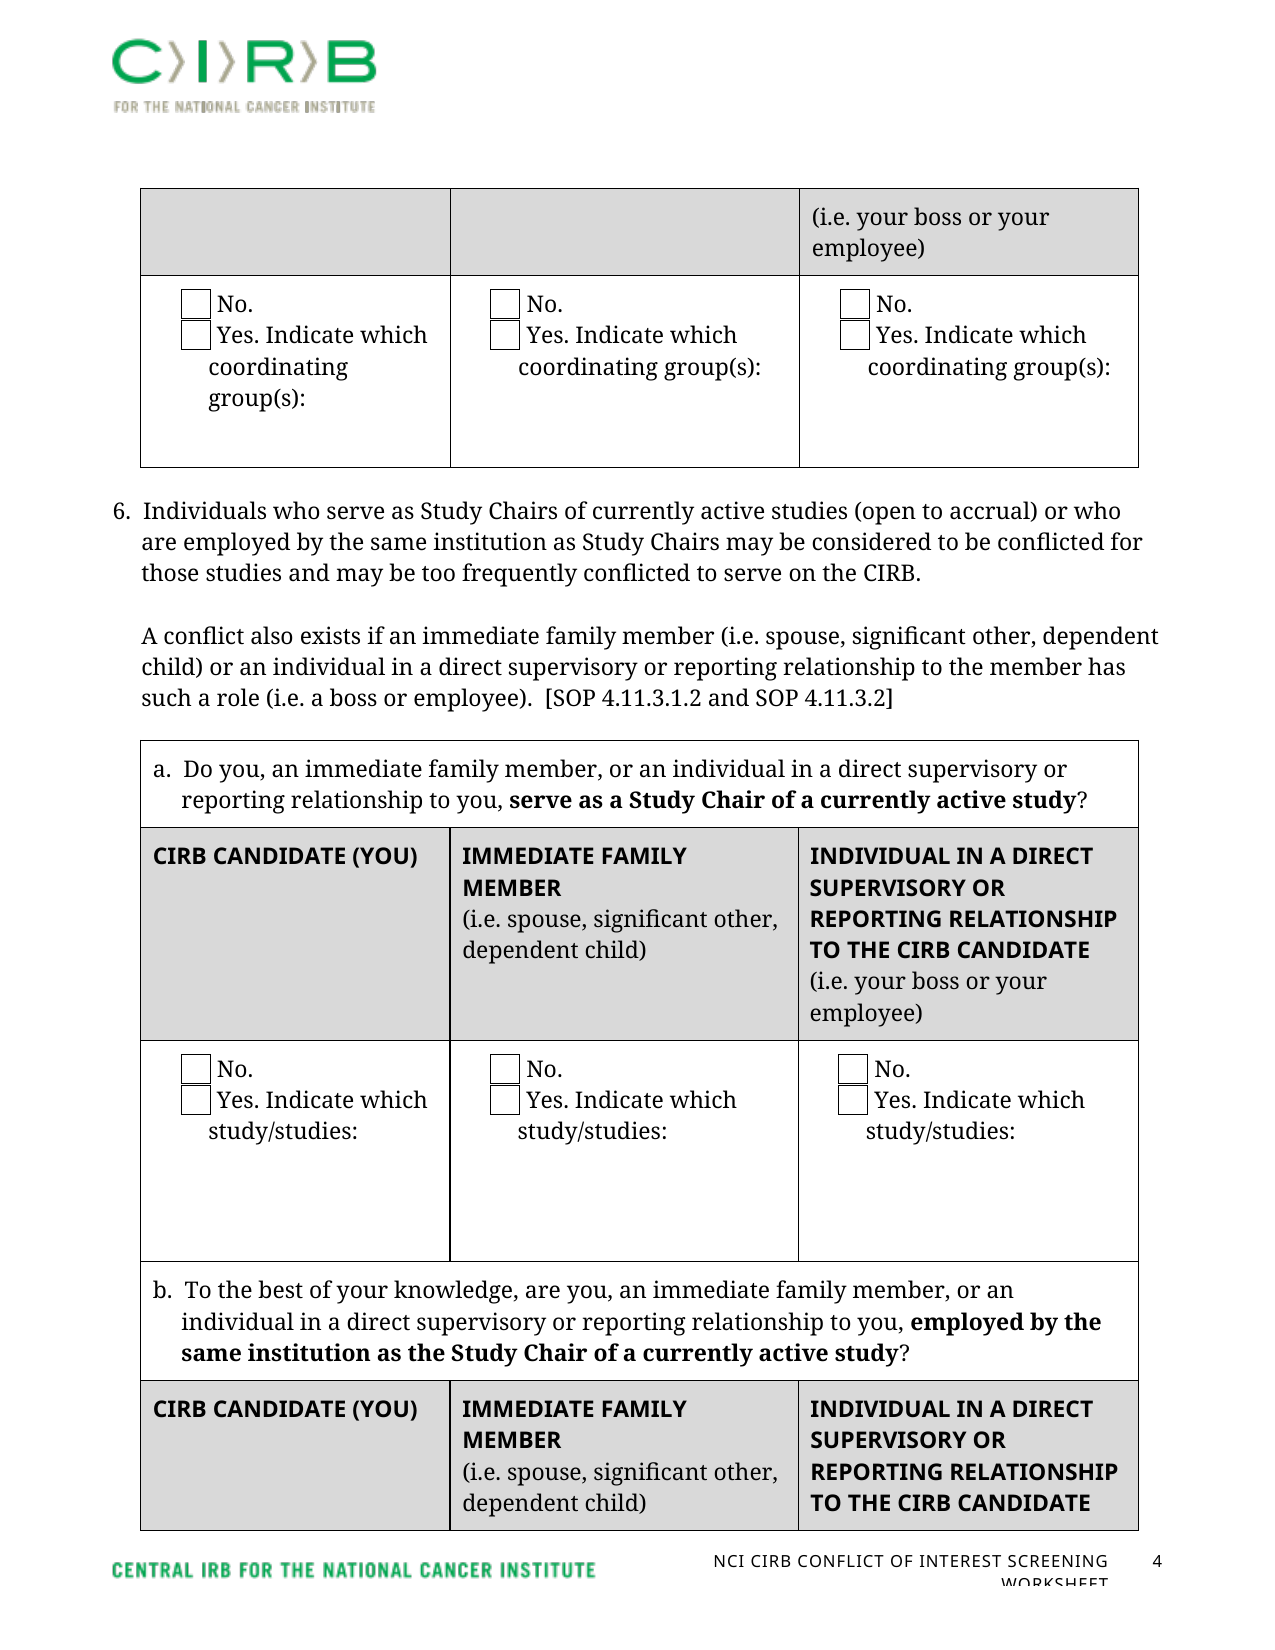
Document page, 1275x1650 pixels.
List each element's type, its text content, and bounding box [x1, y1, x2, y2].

table_header a. Do you, an immediate family member, or an individual in a direct supervisory or reporting relationship to you, serve as a Study Chair of a currently active study? [141, 741, 1138, 827]
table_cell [141, 1381, 449, 1530]
text 6. Individuals who serve as Study Chairs of currently active studies (open to accrual) or who are employed by the same institution as Study Chairs may be considered to be conflicted for those studies and may be too frequently conflicted to serve on the CIRB. A conflict also exists if an immediate family member (i.e. spouse, significant other, dependent child) or an individual in a direct supervisory or reporting relationship to the member has such a role (i.e. a boss or employee). [SOP 4.11.3.1.2 and SOP 4.11.3.2] [112, 495, 1162, 713]
table_cell No. Yes. Indicate which coordinating group(s): [800, 276, 1138, 467]
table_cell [799, 1381, 1138, 1530]
table_cell No. Yes. Indicate which study/studies: [451, 1041, 798, 1261]
table_cell INDIVIDUAL IN A DIRECT SUPERVISORY OR REPORTING RELATIONSHIP TO THE CIRB CANDIDATE (i.e. your boss or your employee) [799, 828, 1138, 1040]
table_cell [141, 189, 450, 275]
table_cell b. To the best of your knowledge, are you, an immediate family member, or an individual in a direct supervisory or reporting relationship to you, employed by the same institution as the Study Chair of a currently active study? [141, 1262, 1138, 1380]
table_cell No. Yes. Indicate which study/studies: [141, 1041, 449, 1261]
table_cell IMMEDIATE FAMILY MEMBER (i.e. spouse, significant other, dependent child) [451, 828, 798, 1040]
table_cell CIRB CANDIDATE (YOU) [141, 828, 449, 1040]
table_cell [451, 189, 799, 275]
table_cell No. Yes. Indicate which coordinating group(s): [451, 276, 799, 467]
table_cell No. Yes. Indicate which study/studies: [799, 1041, 1138, 1261]
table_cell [451, 1381, 798, 1530]
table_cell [800, 189, 1138, 275]
table_cell No. Yes. Indicate which coordinating group(s): [141, 276, 450, 467]
